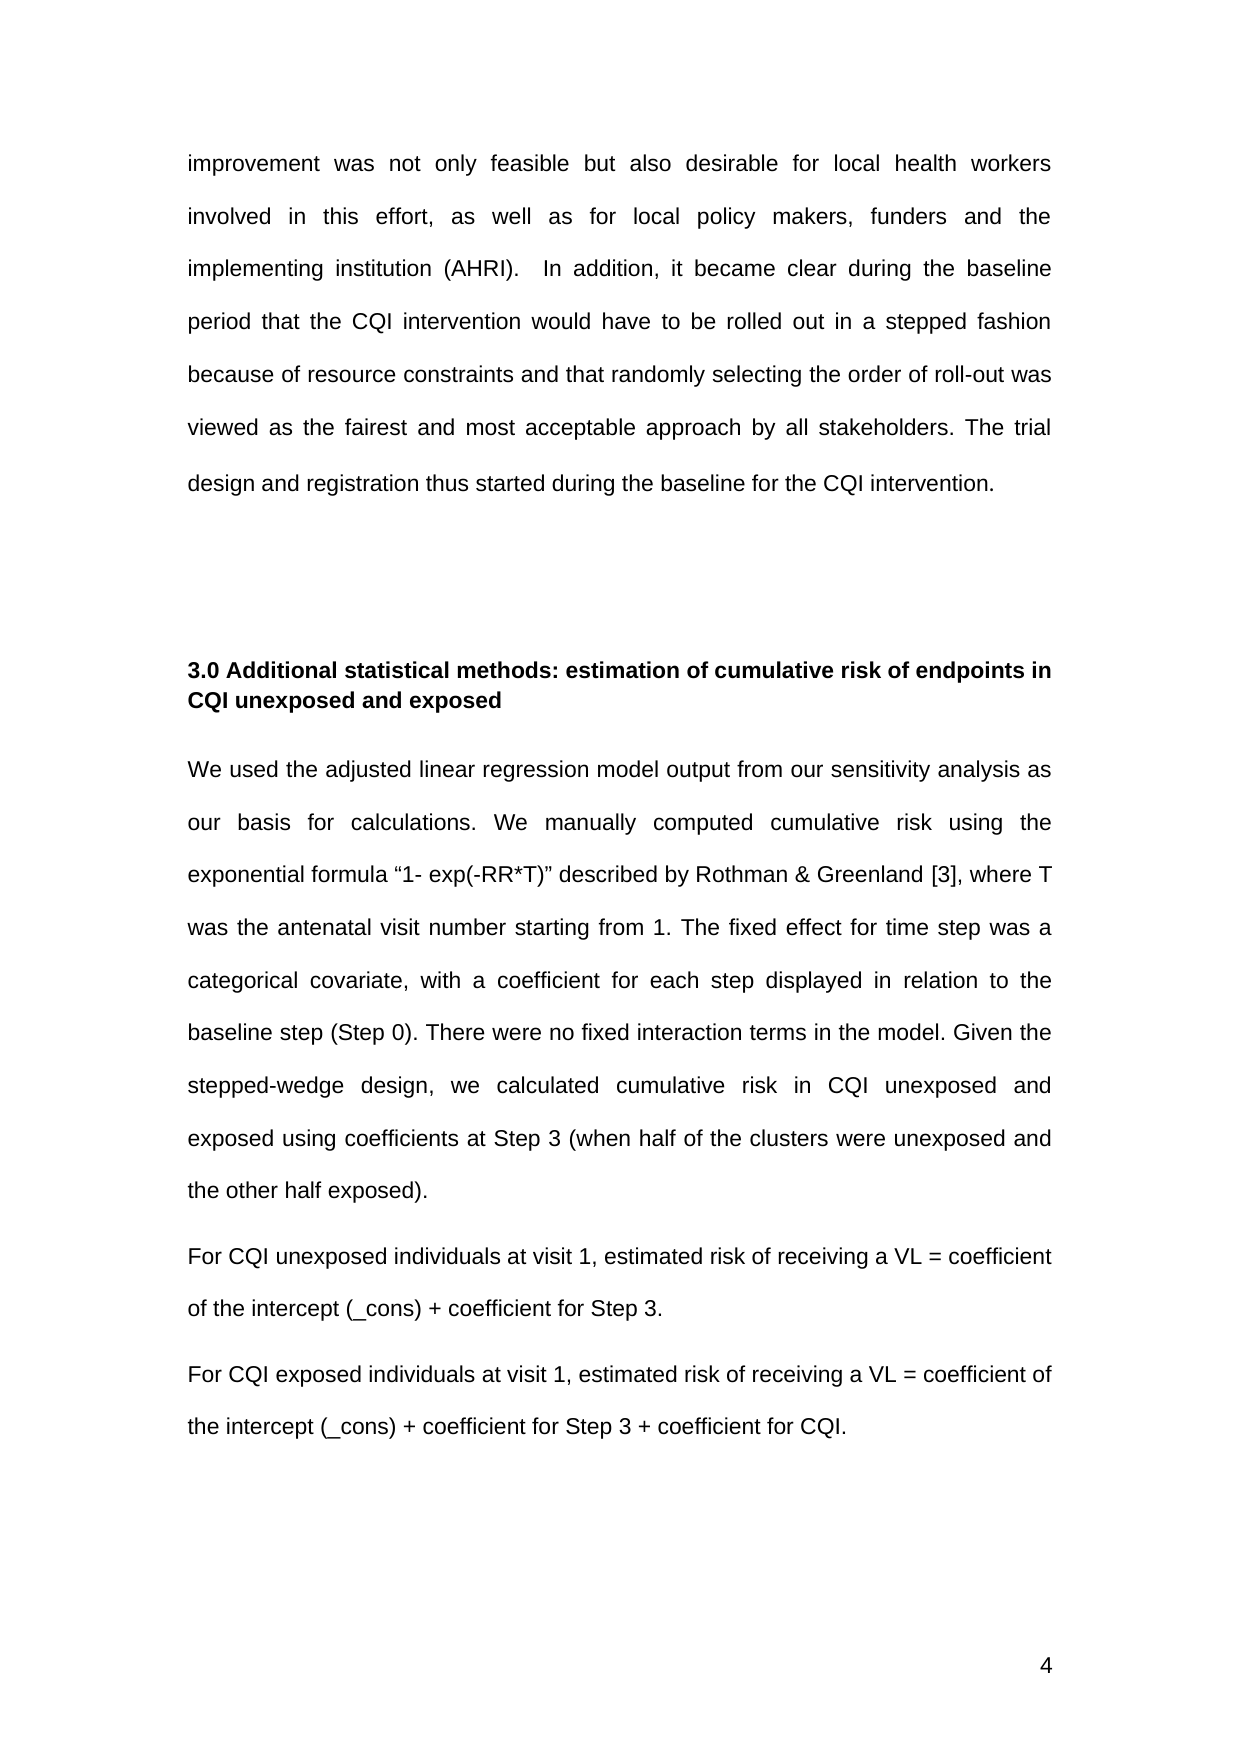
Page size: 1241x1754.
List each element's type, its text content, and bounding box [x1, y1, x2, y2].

text 3.0 Additional statistical methods: estimation of cumulative risk of endpoints in CQI unexposed and exposed [187, 657, 1053, 713]
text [187, 150, 1053, 497]
text For CQI exposed individuals at visit 1, estimated risk of receiving a VL = coefficient of the intercept (_cons) + coefficient for Step 3 + coefficient for CQI. [187, 1361, 1053, 1440]
text For CQI unexposed individuals at visit 1, estimated risk of receiving a VL = coefficient of the intercept (_cons) + coefficient for Step 3. [187, 1243, 1053, 1322]
text We used the adjusted linear regression model output from our sensitivity analysis as our basis for calculations. We manually computed cumulative risk using the exponential formula “1- exp(-RR*T)” described by Rothman & Greenland [3], where T was the antenatal visit number starting from 1. The fixed effect for time step was a categorical covariate, with a coefficient for each step displayed in relation to the baseline step (Step 0). There were no fixed interaction terms in the model. Given the stepped-wedge design, we calculated cumulative risk in CQI unexposed and exposed using coefficients at Step 3 (when half of the clusters were unexposed and the other half exposed). [187, 756, 1053, 1204]
